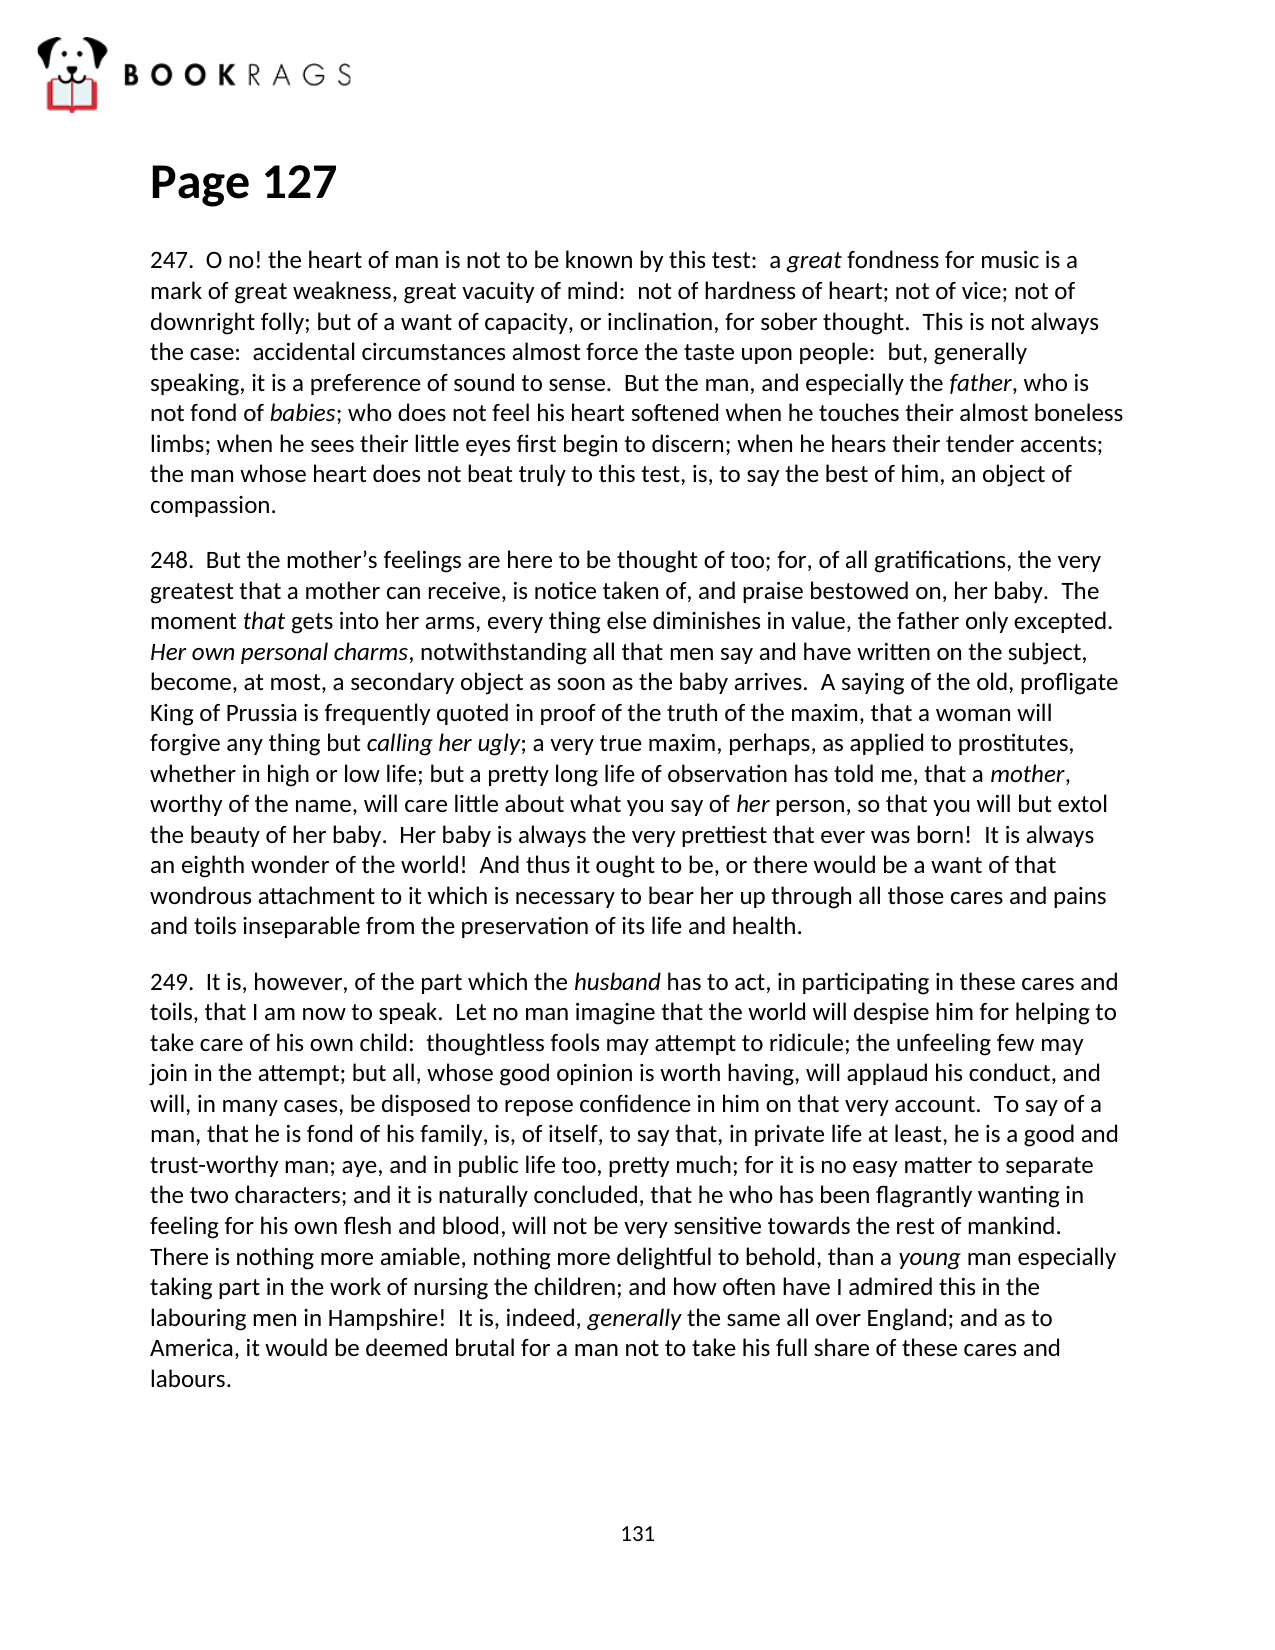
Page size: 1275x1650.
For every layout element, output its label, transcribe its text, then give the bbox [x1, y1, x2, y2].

text 247. O no! the heart of man is not to be known by this test: a great fondness for music is a mark of great weakness, great vacuity of mind: not of hardness of heart; not of vice; not of downright folly; but of a want of capacity, or inclination, for sober thought. This is not always the case: accidental circumstances almost force the taste upon people: but, generally speaking, it is a preference of sound to sense. But the man, and especially the father, who is not fond of babies; who does not feel his heart softened when he touches their almost boneless limbs; when he sees their little eyes first begin to discern; when he hears their tender accents; the man whose heart does not beat truly to this test, is, to say the best of him, an object of compassion. [150, 244, 1125, 519]
text Page 127 [150, 150, 1125, 211]
text 248. But the mother’s feelings are here to be thought of too; for, of all gratifications, the very greatest that a mother can receive, is notice taken of, and praise bestowed on, her baby. The moment that gets into her arms, every thing else diminishes in value, the father only excepted. Her own personal charms, notwithstanding all that men say and have written on the subject, become, at most, a secondary object as soon as the baby arrives. A saying of the old, profligate King of Prussia is frequently quoted in proof of the truth of the maxim, that a woman will forgive any thing but calling her ugly; a very true maxim, perhaps, as applied to prostitutes, whether in high or low life; but a pretty long life of observation has told me, that a mother, worthy of the name, will care little about what you say of her person, so that you will but extol the beauty of her baby. Her baby is always the very prettiest that ever was born! It is always an eighth wonder of the world! And thus it ought to be, or there would be a want of that wondrous attachment to it which is necessary to bear her up through all those cares and pains and toils inseparable from the preservation of its life and health. [150, 544, 1125, 941]
picture [37, 37, 351, 113]
text 249. It is, however, of the part which the husband has to act, in participating in these cares and toils, that I am now to speak. Let no man imagine that the world will despise him for helping to take care of his own child: thoughtless fools may attempt to ridicule; the unfeeling few may join in the attempt; but all, whose good opinion is worth having, will applaud his conduct, and will, in many cases, be disposed to repose confidence in him on that very account. To say of a man, that he is fond of his family, is, of itself, to say that, in private life at least, he is a good and trust-worthy man; aye, and in public life too, pretty much; for it is no easy matter to separate the two characters; and it is naturally concluded, that he who has been flagrantly wanting in feeling for his own flesh and blood, will not be very sensitive towards the rest of mankind. There is nothing more amiable, nothing more delightful to behold, than a young man especially taking part in the work of nursing the children; and how often have I admired this in the labouring men in Hampshire! It is, indeed, generally the same all over England; and as to America, it would be deemed brutal for a man not to take his full share of these cares and labours. [150, 966, 1125, 1393]
